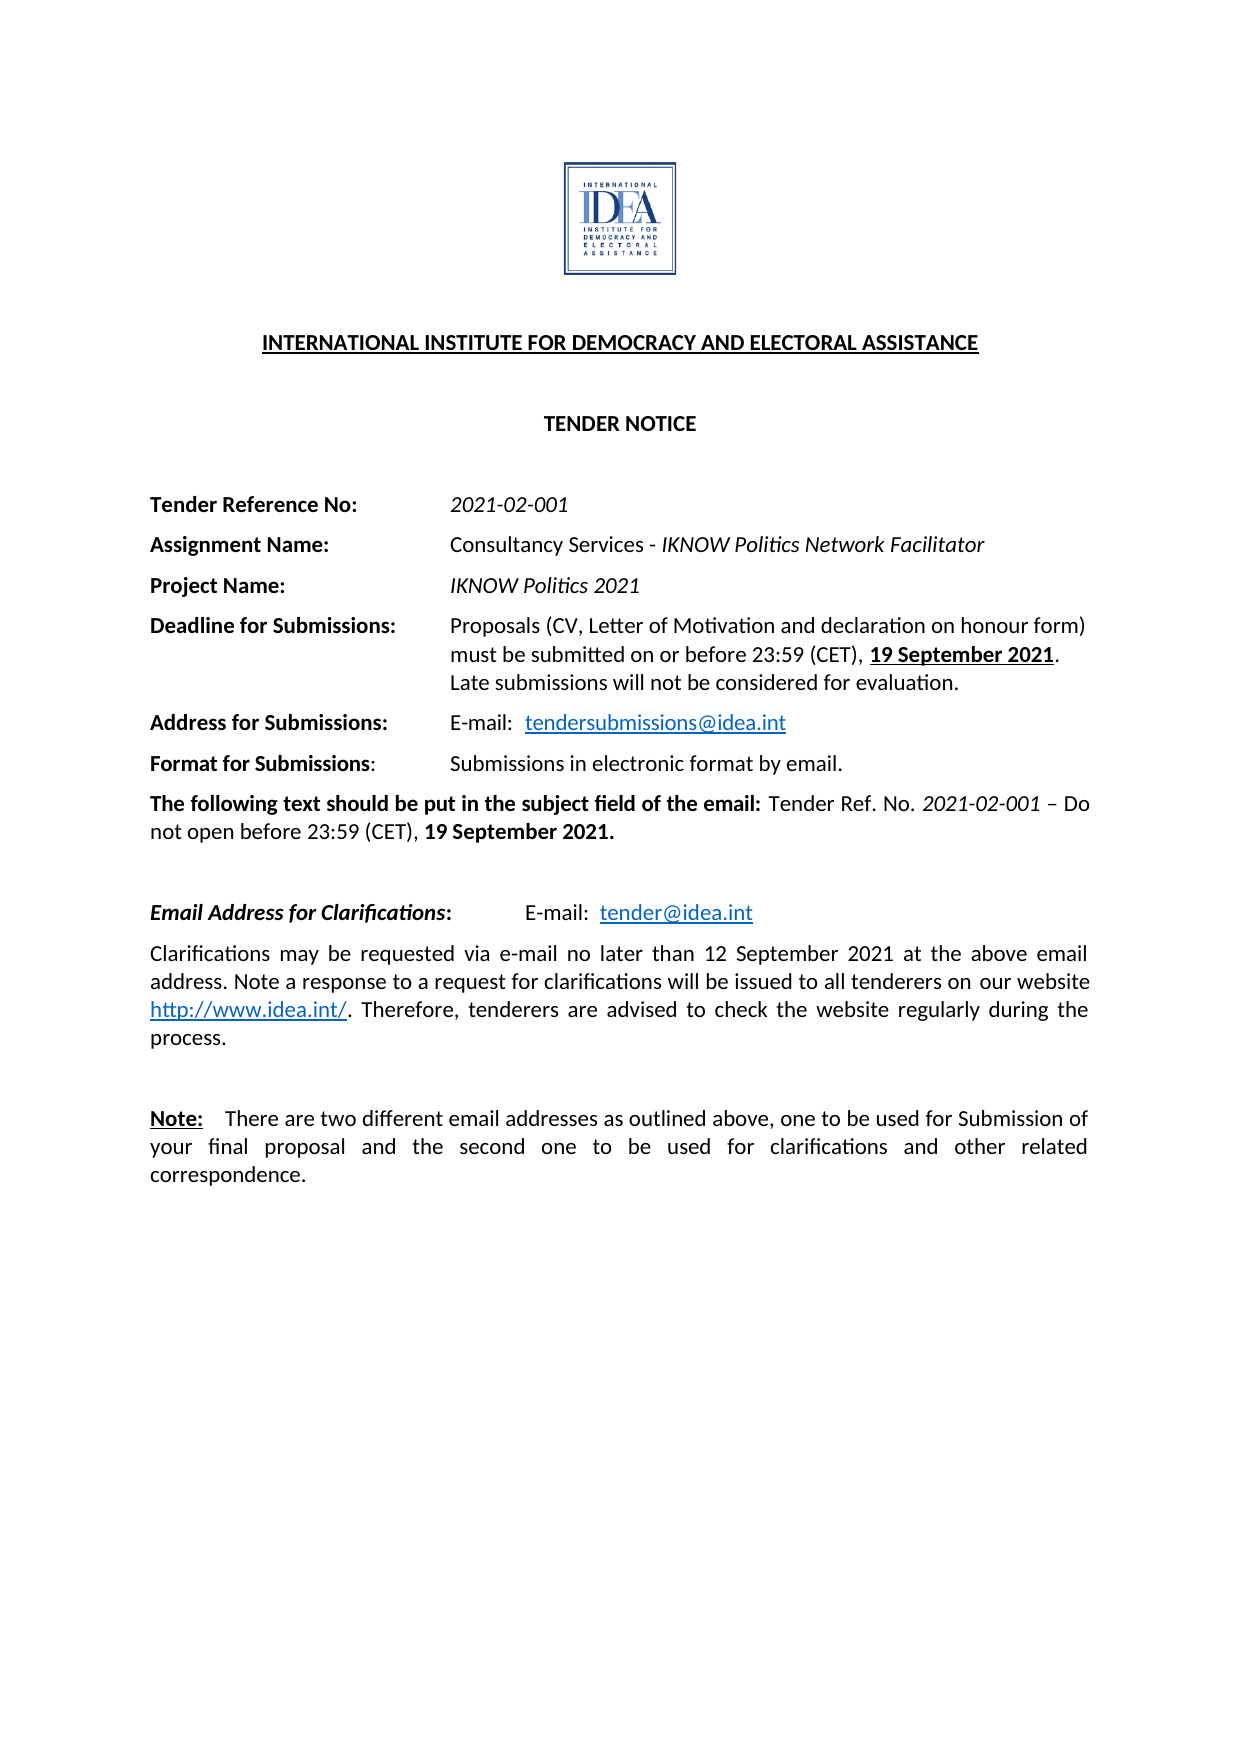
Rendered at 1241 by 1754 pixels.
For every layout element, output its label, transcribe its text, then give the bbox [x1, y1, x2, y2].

text Deadline for Submissions: Proposals (CV, Letter of Motivation and declaration on honour form) must be submitted on or before 23:59 (CET), 19 September 2021. Late submissions will not be considered for evaluation. [150, 612, 1090, 696]
text Tender Reference No: 2021-02-001 [150, 490, 1090, 518]
text Note: There are two different email addresses as outlined above, one to be used for Submission of your final proposal and the second one to be used for clarifications and other related correspondence. [150, 1104, 1090, 1188]
text Clarifications may be requested via e-mail no later than 12 September 2021 at the above email address. Note a response to a request for clarifications will be issued to all tenderers on our website http://www.idea.int/. Therefore, tenderers are advised to check the website regularly during the process. [150, 939, 1090, 1051]
text Assignment Name: Consultancy Services - IKNOW Politics Network Facilitator [150, 531, 1090, 559]
text Format for Submissions: Submissions in electronic format by email. [150, 749, 1090, 777]
picture [563, 162, 677, 275]
text The following text should be put in the subject field of the email: Tender Ref. No. 2021-02-001 – Do not open before 23:59 (CET), 19 September 2021. [150, 789, 1090, 845]
text Address for Submissions: E-mail: tendersubmissions@idea.int [150, 708, 1090, 736]
text INTERNATIONAL INSTITUTE FOR DEMOCRACY AND ELECTORAL ASSISTANCE [150, 328, 1090, 356]
text Project Name: IKNOW Politics 2021 [150, 571, 1090, 599]
text TENDER NOTICE [150, 409, 1090, 437]
text Email Address for Clarifications: E-mail: tender@idea.int [150, 898, 1090, 926]
